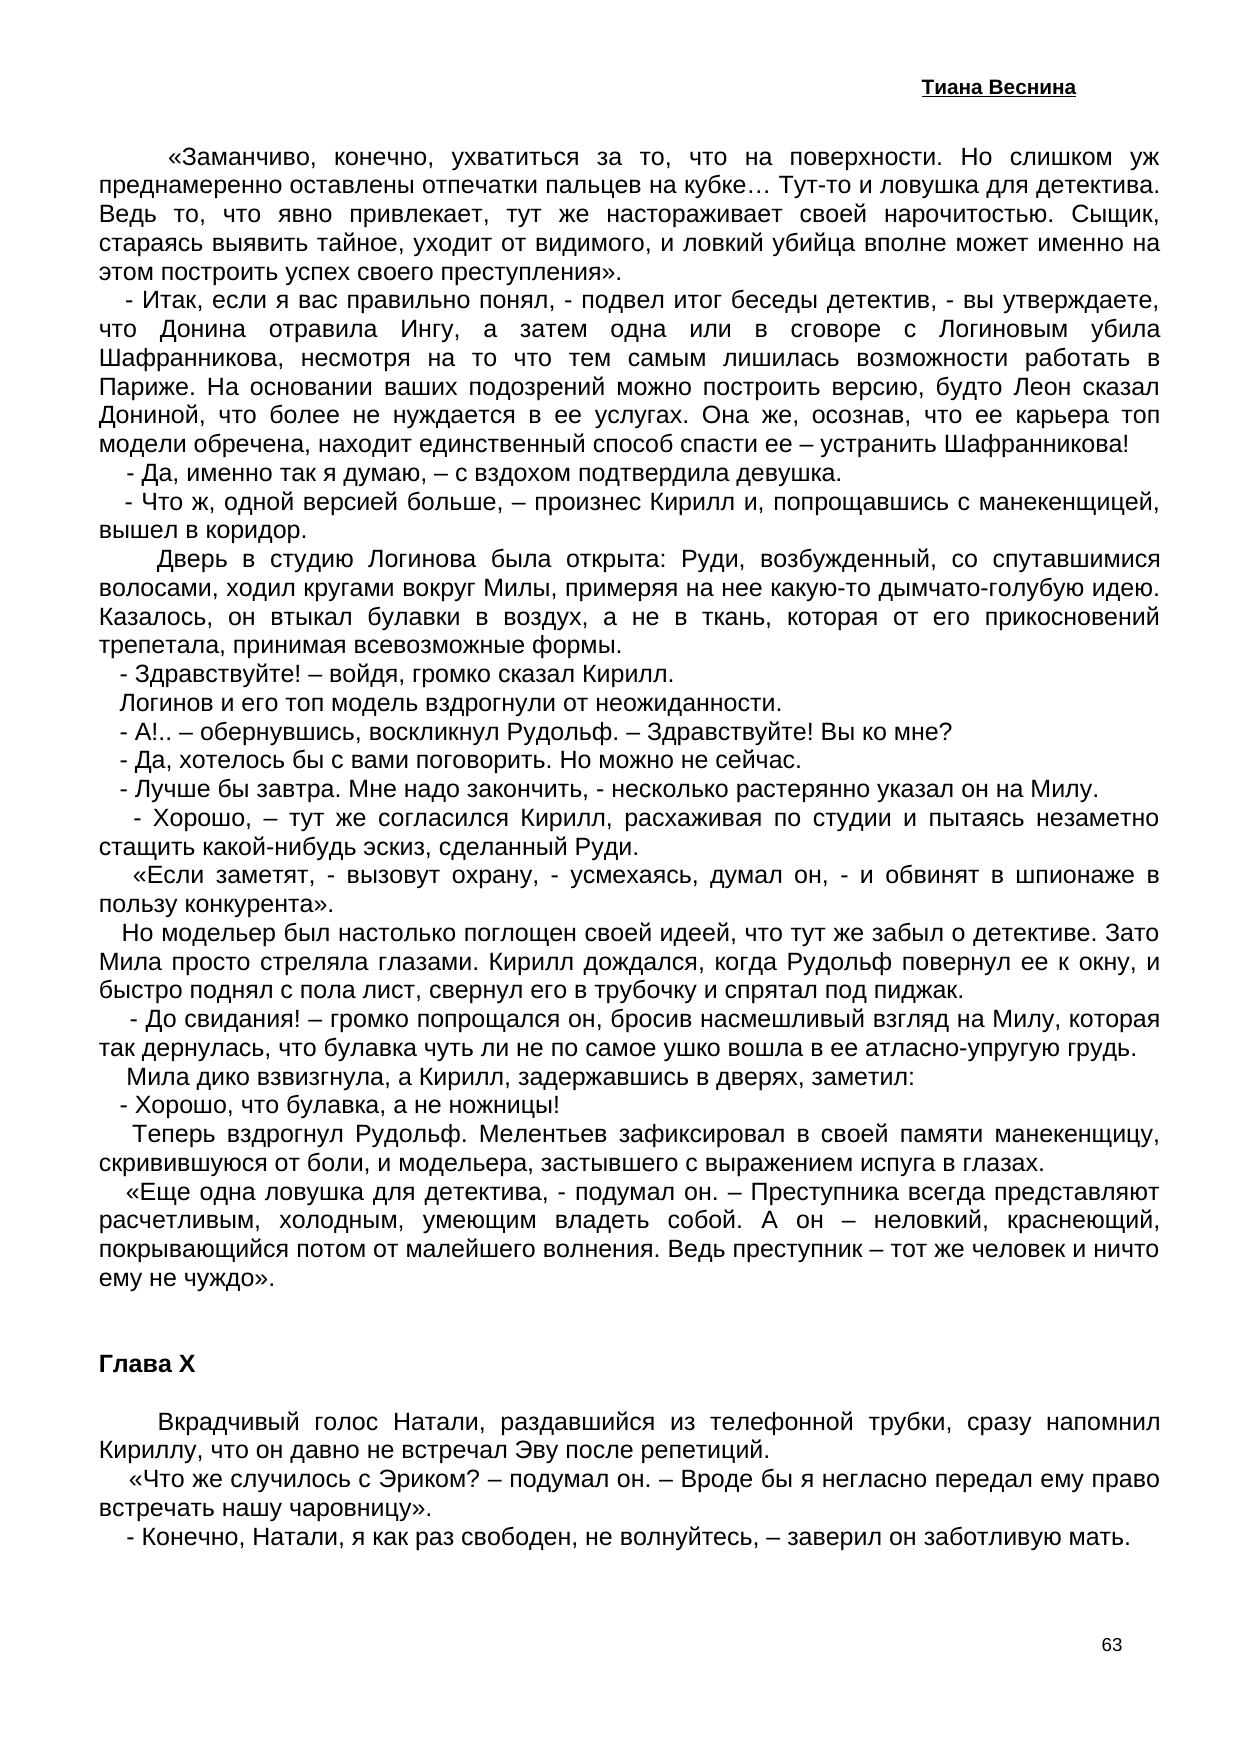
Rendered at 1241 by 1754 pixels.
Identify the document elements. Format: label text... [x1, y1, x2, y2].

text - Хорошо, что булавка, а не ножницы! [98, 1091, 1162, 1119]
text - Хорошо, – тут же согласился Кирилл, расхаживая по студии и пытаясь незаметно стащить какой-нибудь эскиз, сделанный Руди. [98, 803, 1162, 861]
text Но модельер был настолько поглощен своей идеей, что тут же забыл о детективе. Зато Мила просто стреляла глазами. Кирилл дождался, когда Рудольф повернул ее к окну, и быстро поднял с пола лист, свернул его в трубочку и спрятал под пиджак. [98, 918, 1162, 1004]
text «Что же случилось с Эриком? – подумал он. – Вроде бы я негласно передал ему право встречать нашу чаровницу». [98, 1464, 1162, 1522]
text - До свидания! – громко попрощался он, бросив насмешливый взгляд на Милу, которая так дернулась, что булавка чуть ли не по самое ушко вошла в ее атласно-упругую грудь. [98, 1004, 1162, 1062]
text - Да, хотелось бы с вами поговорить. Но можно не сейчас. [98, 746, 1162, 774]
text Логинов и его топ модель вздрогнули от неожиданности. [98, 688, 1162, 717]
text Дверь в студию Логинова была открыта: Руди, возбужденный, со спутавшимися волосами, ходил кругами вокруг Милы, примеряя на нее какую-то дымчато-голубую идею. Казалось, он втыкал булавки в воздух, а не в ткань, которая от его прикосновений трепетала, принимая всевозможные формы. [98, 544, 1162, 659]
text - Итак, если я вас правильно понял, - подвел итог беседы детектив, - вы утверждаете, что Донина отравила Ингу, а затем одна или в сговоре с Логиновым убила Шафранникова, несмотря на то что тем самым лишилась возможности работать в Париже. На основании ваших подозрений можно построить версию, будто Леон сказал Дониной, что более не нуждается в ее услугах. Она же, осознав, что ее карьера топ модели обречена, находит единственный способ спасти ее – устранить Шафранникова! [98, 286, 1162, 458]
text Глава X [98, 1349, 1162, 1378]
text - А!.. – обернувшись, воскликнул Рудольф. – Здравствуйте! Вы ко мне? [98, 717, 1162, 746]
text «Заманчиво, конечно, ухватиться за то, что на поверхности. Но слишком уж преднамеренно оставлены отпечатки пальцев на кубке… Тут-то и ловушка для детектива. Ведь то, что явно привлекает, тут же настораживает своей нарочитостью. Сыщик, стараясь выявить тайное, уходит от видимого, и ловкий убийца вполне может именно на этом построить успех своего преступления». [98, 142, 1162, 286]
text - Лучше бы завтра. Мне надо закончить, - несколько растерянно указал он на Милу. [98, 774, 1162, 803]
text - Конечно, Натали, я как раз свободен, не волнуйтесь, – заверил он заботливую мать. [98, 1522, 1162, 1551]
text Вкрадчивый голос Натали, раздавшийся из телефонной трубки, сразу напомнил Кириллу, что он давно не встречал Эву после репетиций. [98, 1407, 1162, 1464]
text - Здравствуйте! – войдя, громко сказал Кирилл. [98, 659, 1162, 688]
text - Да, именно так я думаю, – с вздохом подтвердила девушка. [98, 458, 1162, 487]
text «Если заметят, - вызовут охрану, - усмехаясь, думал он, - и обвинят в шпионаже в пользу конкурента». [98, 861, 1162, 918]
text Мила дико взвизгнула, а Кирилл, задержавшись в дверях, заметил: [98, 1062, 1162, 1091]
text «Еще одна ловушка для детектива, - подумал он. – Преступника всегда представляют расчетливым, холодным, умеющим владеть собой. А он – неловкий, краснеющий, покрывающийся потом от малейшего волнения. Ведь преступник – тот же человек и ничто ему не чуждо». [98, 1177, 1162, 1292]
text - Что ж, одной версией больше, – произнес Кирилл и, попрощавшись с манекенщицей, вышел в коридор. [98, 487, 1162, 544]
text Теперь вздрогнул Рудольф. Мелентьев зафиксировал в своей памяти манекенщицу, скривившуюся от боли, и модельера, застывшего с выражением испуга в глазах. [98, 1119, 1162, 1177]
